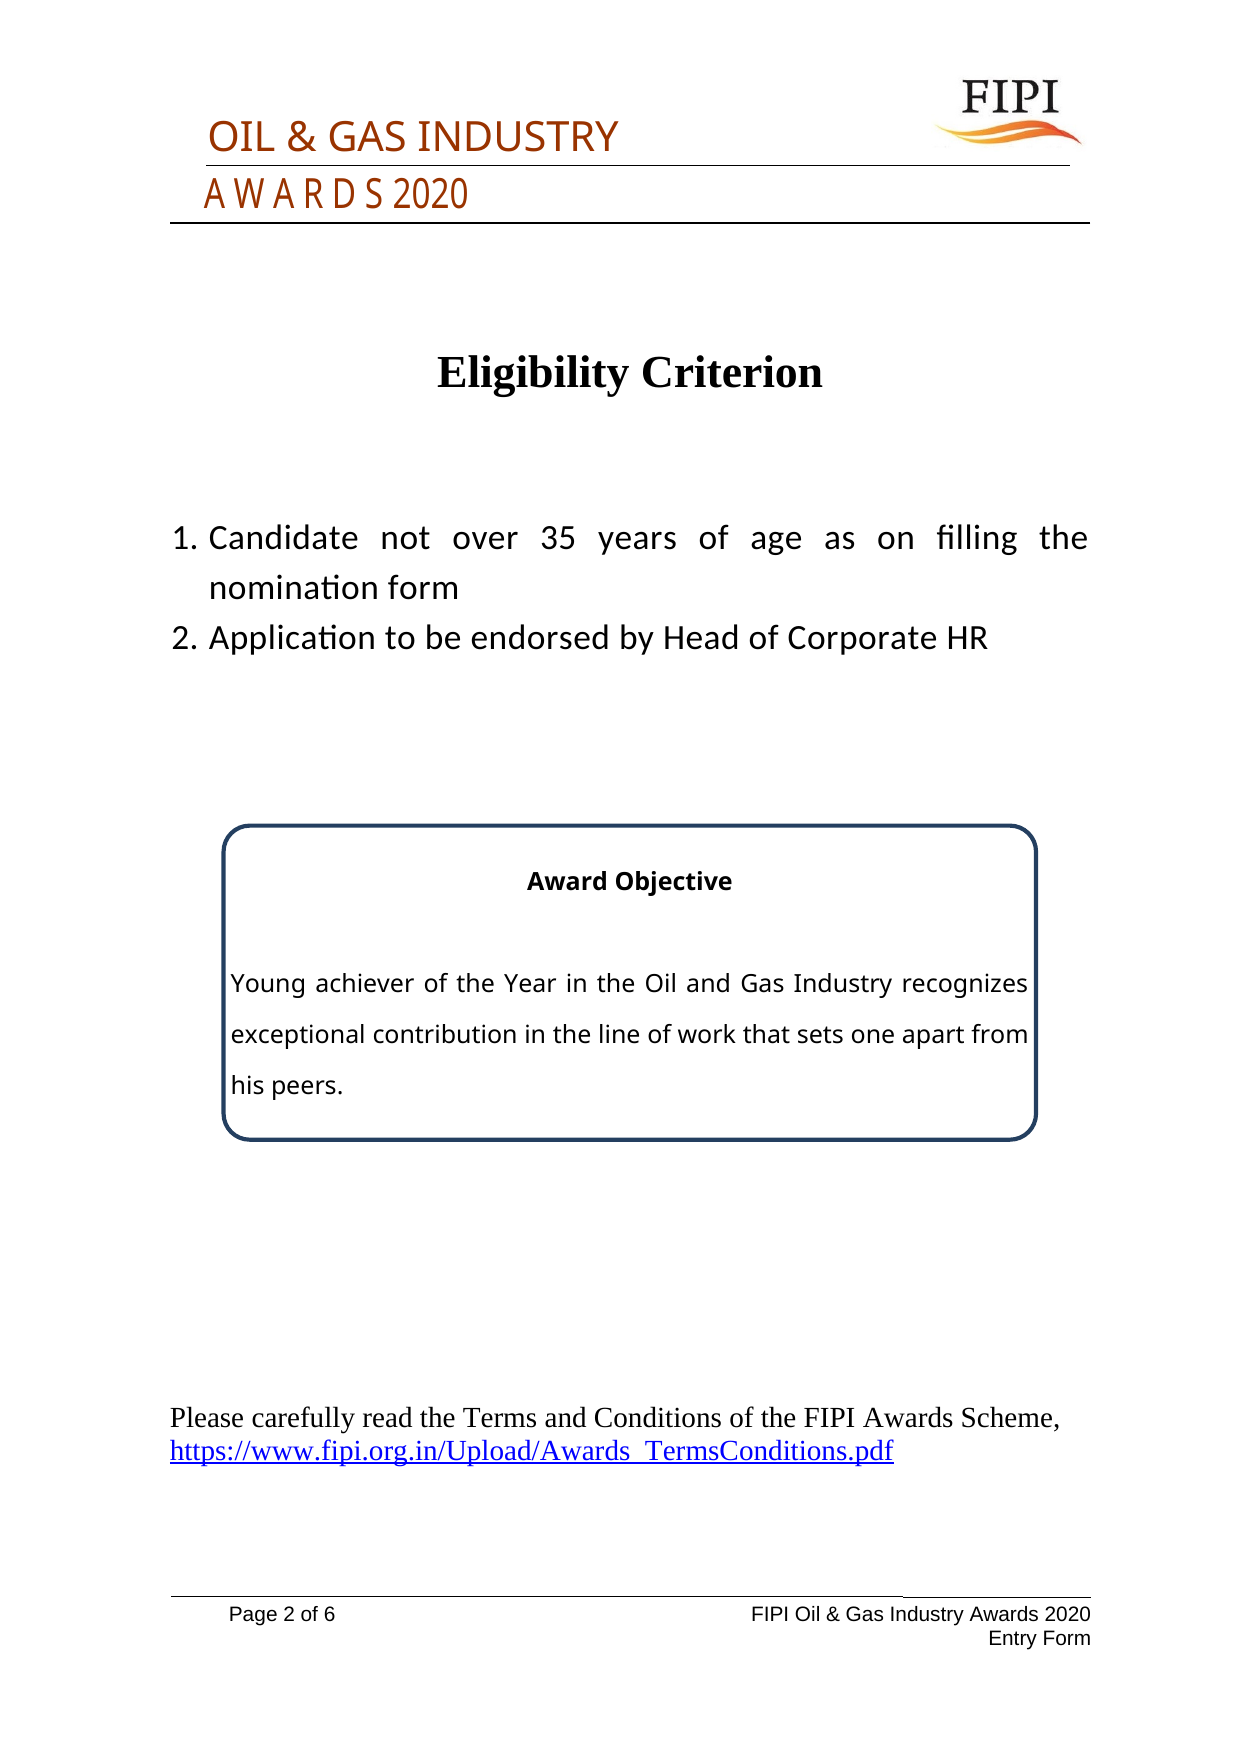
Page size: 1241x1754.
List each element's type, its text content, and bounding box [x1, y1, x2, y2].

list Application to be endorsed by Head of Corporate HR [171, 615, 1090, 658]
picture [931, 75, 1088, 152]
list Candidate not over 35 years of age as on filling the nomination form [171, 515, 1090, 608]
text Please carefully read the Terms and Conditions of the FIPI Awards Scheme, https://www.fipi.org.in/Upload/Awards_TermsConditions.pdf [169, 1400, 1090, 1467]
text Eligibility Criterion [169, 344, 1090, 397]
